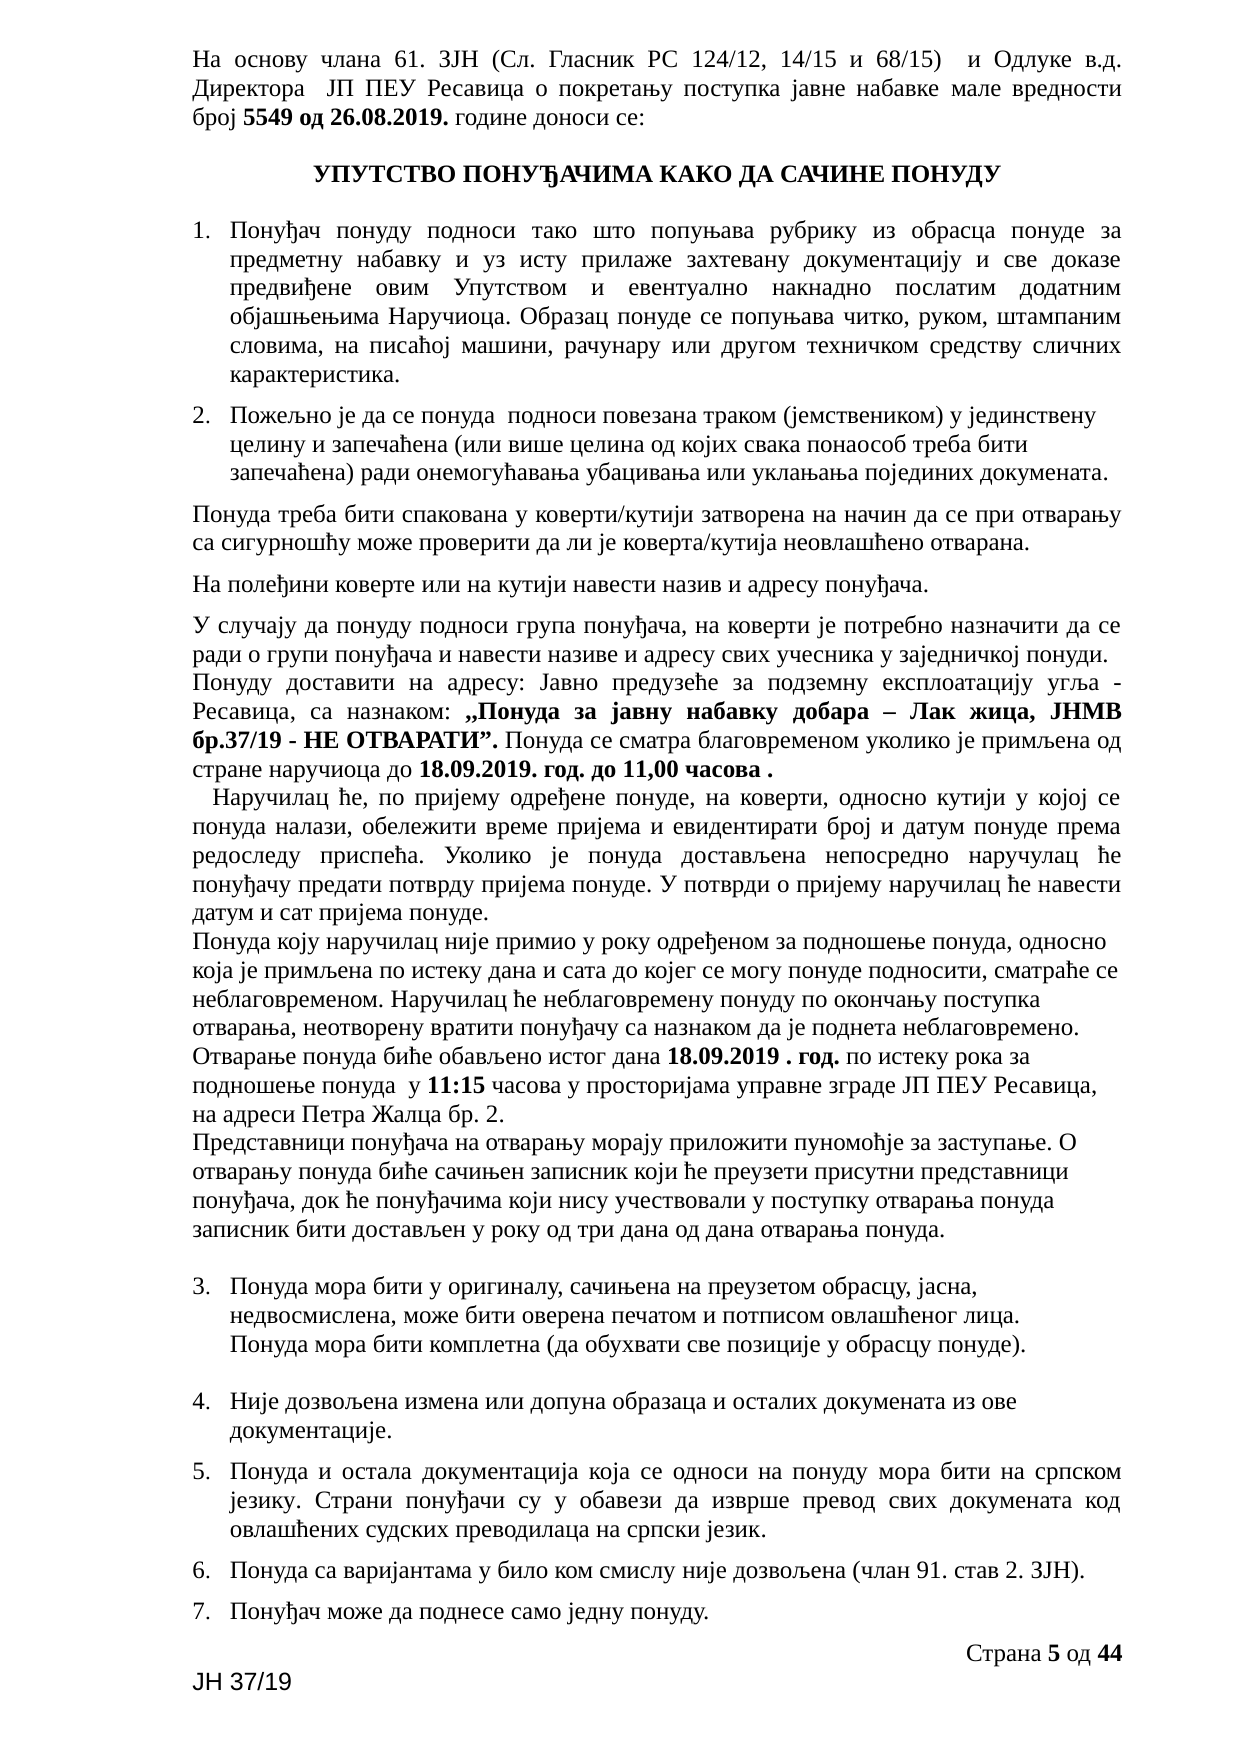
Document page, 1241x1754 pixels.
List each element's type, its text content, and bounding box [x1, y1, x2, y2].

list Понуда и остала документација која се односи на понуду мора бити на српском језику. Страни понуђачи су у обавези да изврше превод свих докумената код овлашћених судских преводилаца на српски језик. [192, 1456, 1122, 1542]
list Понуда мора бити комплетна (да обухвати све позиције у обрасцу понуде). [229, 1329, 1122, 1357]
list Понуђач може да поднесе само једну понуду. [192, 1596, 1122, 1625]
list Понуда са варијантама у било ком смислу није дозвољена (члан 91. став 2. ЗЈН). [192, 1555, 1122, 1584]
text Наручилац ће, по пријему одређене понуде, на коверти, односно кутији у којој се понуда налази, обележити време пријема и евидентирати број и датум понуде према редоследу приспећа. Уколико је понуда достављена непосредно наручулац ће понуђачу предати потврду пријема понуде. У потврди о пријему наручилац ће навести датум и сат пријема понуде. [192, 782, 1122, 926]
list Понуђач понуду подноси тако што попуњава рубрику из обрасца понуде за предметну набавку и уз исту прилаже захтевану документацију и све доказе предвиђене овим Упутством и евентуално накнадно послатим додатним објашњењима Наручиоца. Образац понуде се попуњава читко, руком, штампаним словима, на писаћој машини, рачунару или другом техничком средству сличних карактеристика. [192, 215, 1122, 387]
text У случају да понуду подноси група понуђача, на коверти је потребно назначити да се ради о групи понуђача и навести називе и адресу свих учесника у заједничкој понуди. [192, 610, 1122, 667]
text На основу члана 61. ЗЈН (Сл. Гласник РС 124/12, 14/15 и 68/15) и Одлуке в.д. Директора ЈП ПЕУ Ресавица о покретању поступка јавне набавке мале вредности број 5549 од 26.08.2019. године доноси се: [192, 44, 1122, 131]
list Понуда мора бити у оригиналу, сачињена на преузетом обрасцу, јасна, недвосмислена, може бити оверена печатом и потписом овлашћеног лица. [192, 1271, 1122, 1329]
text УПУТСТВО ПОНУЂАЧИМА КАКО ДА САЧИНЕ ПОНУДУ [192, 159, 1122, 188]
text На полеђини коверте или на кутији навести назив и адресу понуђача. [192, 569, 1122, 597]
list Пожељно је да се понуда подноси повезана траком (јемствеником) у јединствену целину и запечаћена (или више целина од којих свака понаособ треба бити запечаћена) ради онемогућавања убацивања или уклањања појединих докумената. [192, 400, 1122, 486]
text Понуда треба бити спакована у коверти/кутији затворена на начин да се при отварању са сигурношћу може проверити да ли је коверта/кутија неовлашћено отварана. [192, 499, 1122, 556]
list Није дозвољена измена или допуна образаца и осталих докумената из ове документације. [192, 1386, 1122, 1444]
text Понуду доставити на адресу: Јавно предузеће за подземну експлоатацију угља - Ресавица, са назнаком: ,,Понуда за јавну набавку добара – Лак жица, ЈНМВ бр.37/19 - НЕ ОТВАРАТИ”. Понуда се сматра благовременом уколико је примљена од стране наручиоца до 18.09.2019. год. до 11,00 часова . [192, 667, 1122, 782]
text Понуда коју наручилац није примио у року одређеном за подношење понуда, односно која је примљена по истеку дана и сата до којег се могу понуде подносити, сматраће се неблаговременом. Наручилац ће неблаговремену понуду по окончању поступка отварања, неотворену вратити понуђачу са назнаком да је поднета неблаговремено. [192, 926, 1122, 1041]
text Отварање понуда биће обављено истог дана 18.09.2019 . год. по истеку рока за подношење понуда у 11:15 часова у просторијама управне зграде ЈП ПЕУ Ресавица, на адреси Петра Жалца бр. 2. [192, 1041, 1122, 1127]
text Представници понуђача на отварању морају приложити пуномоћје за заступање. О отварању понуда биће сачињен записник који ће преузети присутни представници понуђача, док ће понуђачима који нису учествовали у поступку отварања понуда записник бити достављен у року од три дана од дана отварања понуда. [192, 1127, 1122, 1242]
